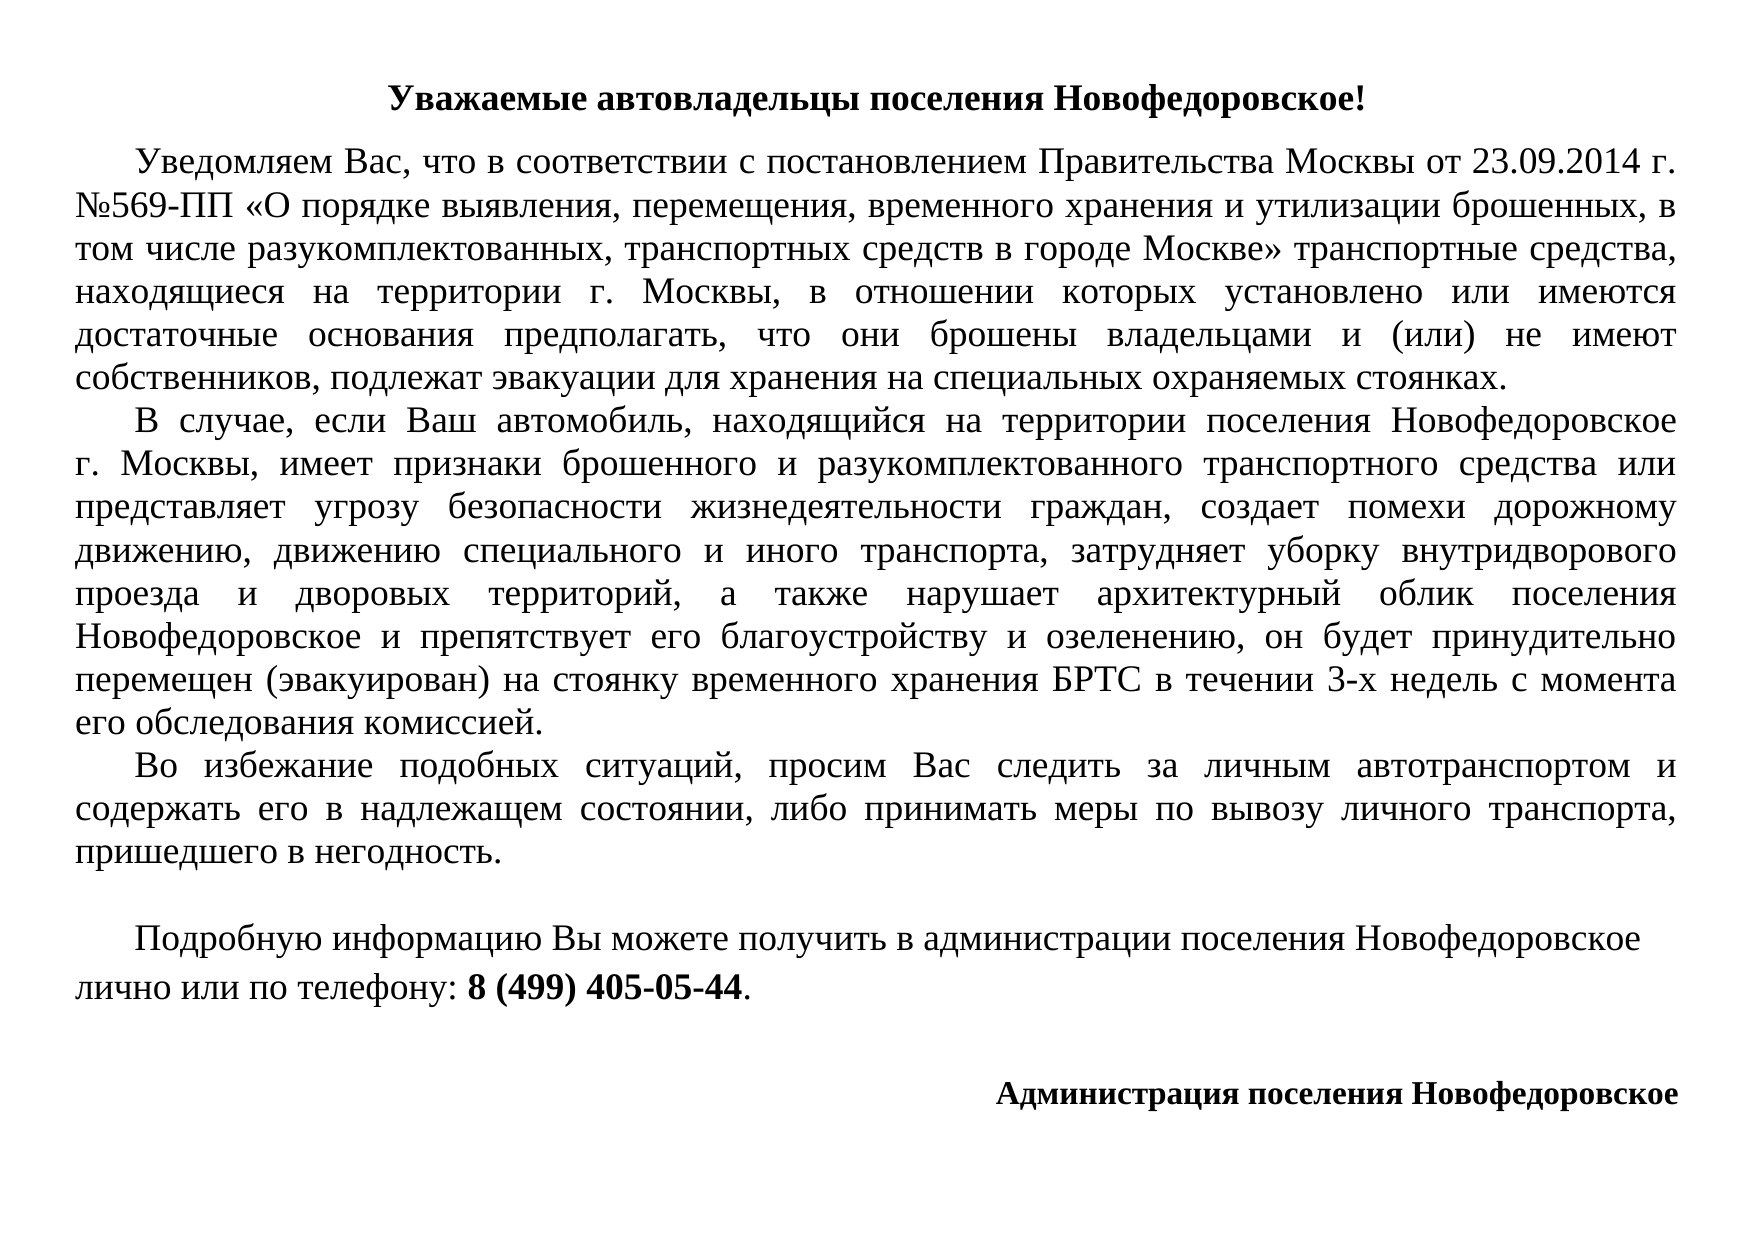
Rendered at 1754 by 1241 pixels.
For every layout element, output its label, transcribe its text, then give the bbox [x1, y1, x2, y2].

text Уведомляем Вас, что в соответствии с постановлением Правительства Москвы от 23.09.2014 г. №569-ПП «О порядке выявления, перемещения, временного хранения и утилизации брошенных, в том числе разукомплектованных, транспортных средств в городе Москве» транспортные средства, находящиеся на территории г. Москвы, в отношении которых установлено или имеются достаточные основания предполагать, что они брошены владельцами и (или) не имеют собственников, подлежат эвакуации для хранения на специальных охраняемых стоянках. [75, 139, 1679, 398]
text В случае, если Ваш автомобиль, находящийся на территории поселения Новофедоровское г. Москвы, имеет признаки брошенного и разукомплектованного транспортного средства или представляет угрозу безопасности жизнедеятельности граждан, создает помехи дорожному движению, движению специального и иного транспорта, затрудняет уборку внутридворового проезда и дворовых территорий, а также нарушает архитектурный облик поселения Новофедоровское и препятствует его благоустройству и озеленению, он будет принудительно перемещен (эвакуирован) на стоянку временного хранения БРТС в течении 3-х недель с момента его обследования комиссией. [75, 398, 1679, 743]
text Администрация поселения Новофедоровское [75, 1073, 1679, 1112]
text Во избежание подобных ситуаций, просим Вас следить за личным автотранспортом и содержать его в надлежащем состоянии, либо принимать меры по вывозу личного транспорта, пришедшего в негодность. [75, 743, 1679, 872]
text Уважаемые автовладельцы поселения Новофедоровское! [75, 75, 1679, 118]
text Подробную информацию Вы можете получить в администрации поселения Новофедоровское лично или по телефону: 8 (499) 405-05-44. [75, 915, 1679, 1008]
